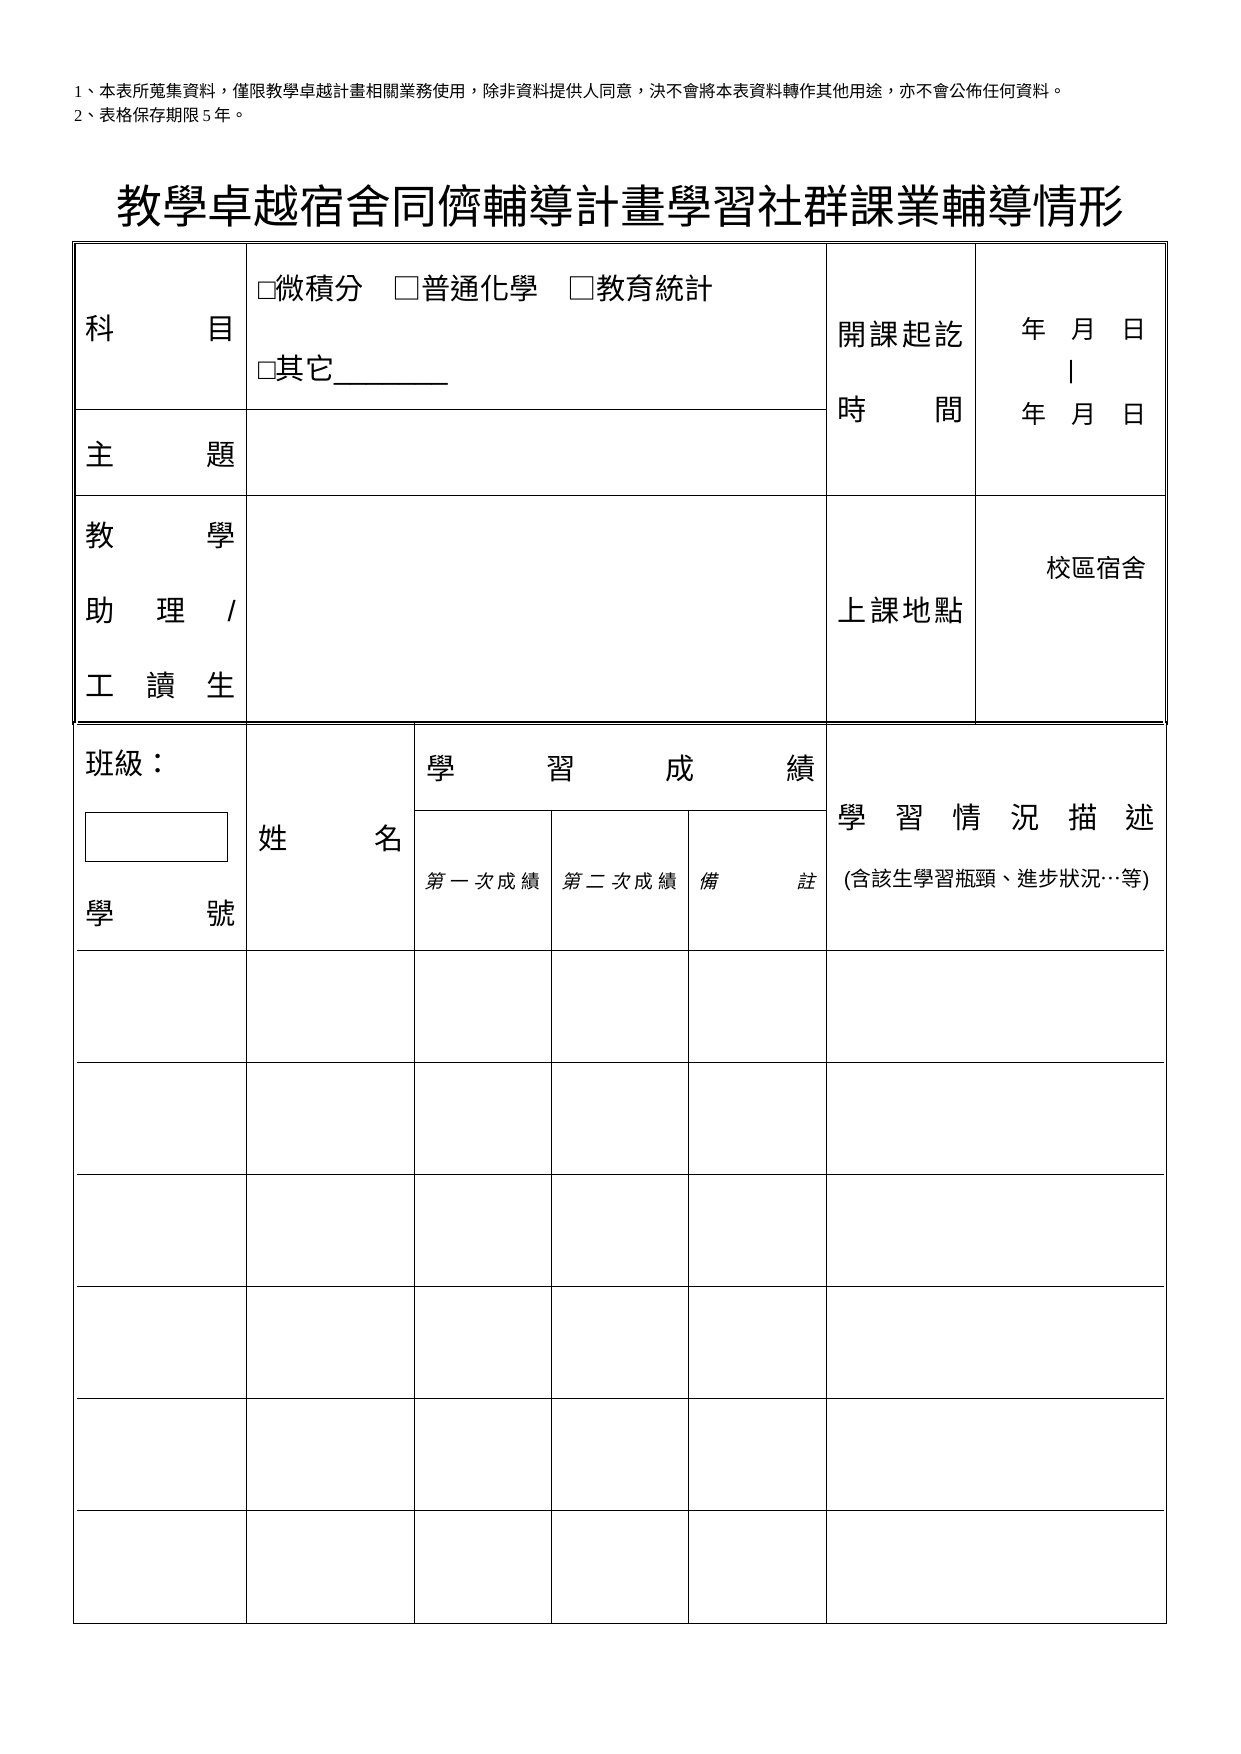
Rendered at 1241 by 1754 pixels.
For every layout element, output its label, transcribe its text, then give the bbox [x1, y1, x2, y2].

table_cell [827, 1510, 1166, 1623]
table_cell [247, 951, 414, 1062]
table_cell 學習情況描述 (含該生學習瓶頸、進步狀況…等) [827, 721, 1166, 949]
table_cell [247, 410, 826, 495]
table_cell [552, 1063, 688, 1174]
table_cell 校區宿舍 [976, 496, 1165, 721]
table_cell 上課地點 [827, 496, 975, 721]
table_cell [415, 1175, 551, 1286]
table_cell [552, 951, 688, 1062]
table_cell 班級： 生農大一 學號 [74, 721, 246, 949]
table_cell [74, 950, 246, 1062]
text 2、表格保存期限5年。 [74, 102, 1167, 126]
table_cell [689, 1175, 826, 1286]
table_cell [827, 1174, 1166, 1286]
table_cell [827, 1062, 1166, 1174]
table_cell [74, 1174, 246, 1286]
table_cell [552, 1399, 688, 1510]
table_cell [689, 1063, 826, 1174]
text 1、本表所蒐集資料，僅限教學卓越計畫相關業務使用，除非資料提供人同意，決不會將本表資料轉作其他用途，亦不會公佈任何資料。 [74, 78, 1167, 102]
table_cell [552, 1511, 688, 1623]
table_header 科目 [76, 244, 246, 409]
table_header □微積分 □普通化學 □教育統計 □其它_______ [247, 244, 826, 409]
table_cell 第二次成績 [552, 811, 688, 949]
table_header 年 月 日 | 年 月 日 [976, 244, 1165, 495]
table_cell [415, 1063, 551, 1174]
table_cell [74, 1286, 246, 1398]
text 教學卓越宿舍同儕輔導計畫學習社群課業輔導情形 [74, 166, 1167, 241]
table_cell 備註 [689, 811, 826, 949]
table_cell [415, 1287, 551, 1398]
table_cell [74, 1398, 246, 1510]
table_cell [689, 1287, 826, 1398]
table_cell 姓名 [247, 725, 414, 949]
table_cell [689, 1399, 826, 1510]
table_cell [827, 1286, 1166, 1398]
table_cell [827, 1398, 1166, 1510]
table_cell 第一次成績 [415, 811, 551, 949]
table_cell [415, 1399, 551, 1510]
table_header 開課起訖時間 [827, 244, 975, 495]
table_cell [247, 1175, 414, 1286]
table_cell [689, 951, 826, 1062]
table_cell [247, 496, 826, 721]
table_cell [552, 1175, 688, 1286]
table_cell [247, 1063, 414, 1174]
table_cell [247, 1399, 414, 1510]
table_cell 學習成績 [415, 725, 826, 809]
table_cell [247, 1287, 414, 1398]
table_cell [74, 1510, 246, 1623]
table_cell [552, 1287, 688, 1398]
table_cell [827, 950, 1166, 1062]
table_cell [415, 1511, 551, 1623]
table_cell 教學 助理/ 工讀生 [76, 496, 246, 721]
table_cell 主題 [76, 410, 246, 495]
table_cell [74, 1062, 246, 1174]
table_cell [689, 1511, 826, 1623]
table_cell [415, 951, 551, 1062]
table_cell [247, 1511, 414, 1623]
